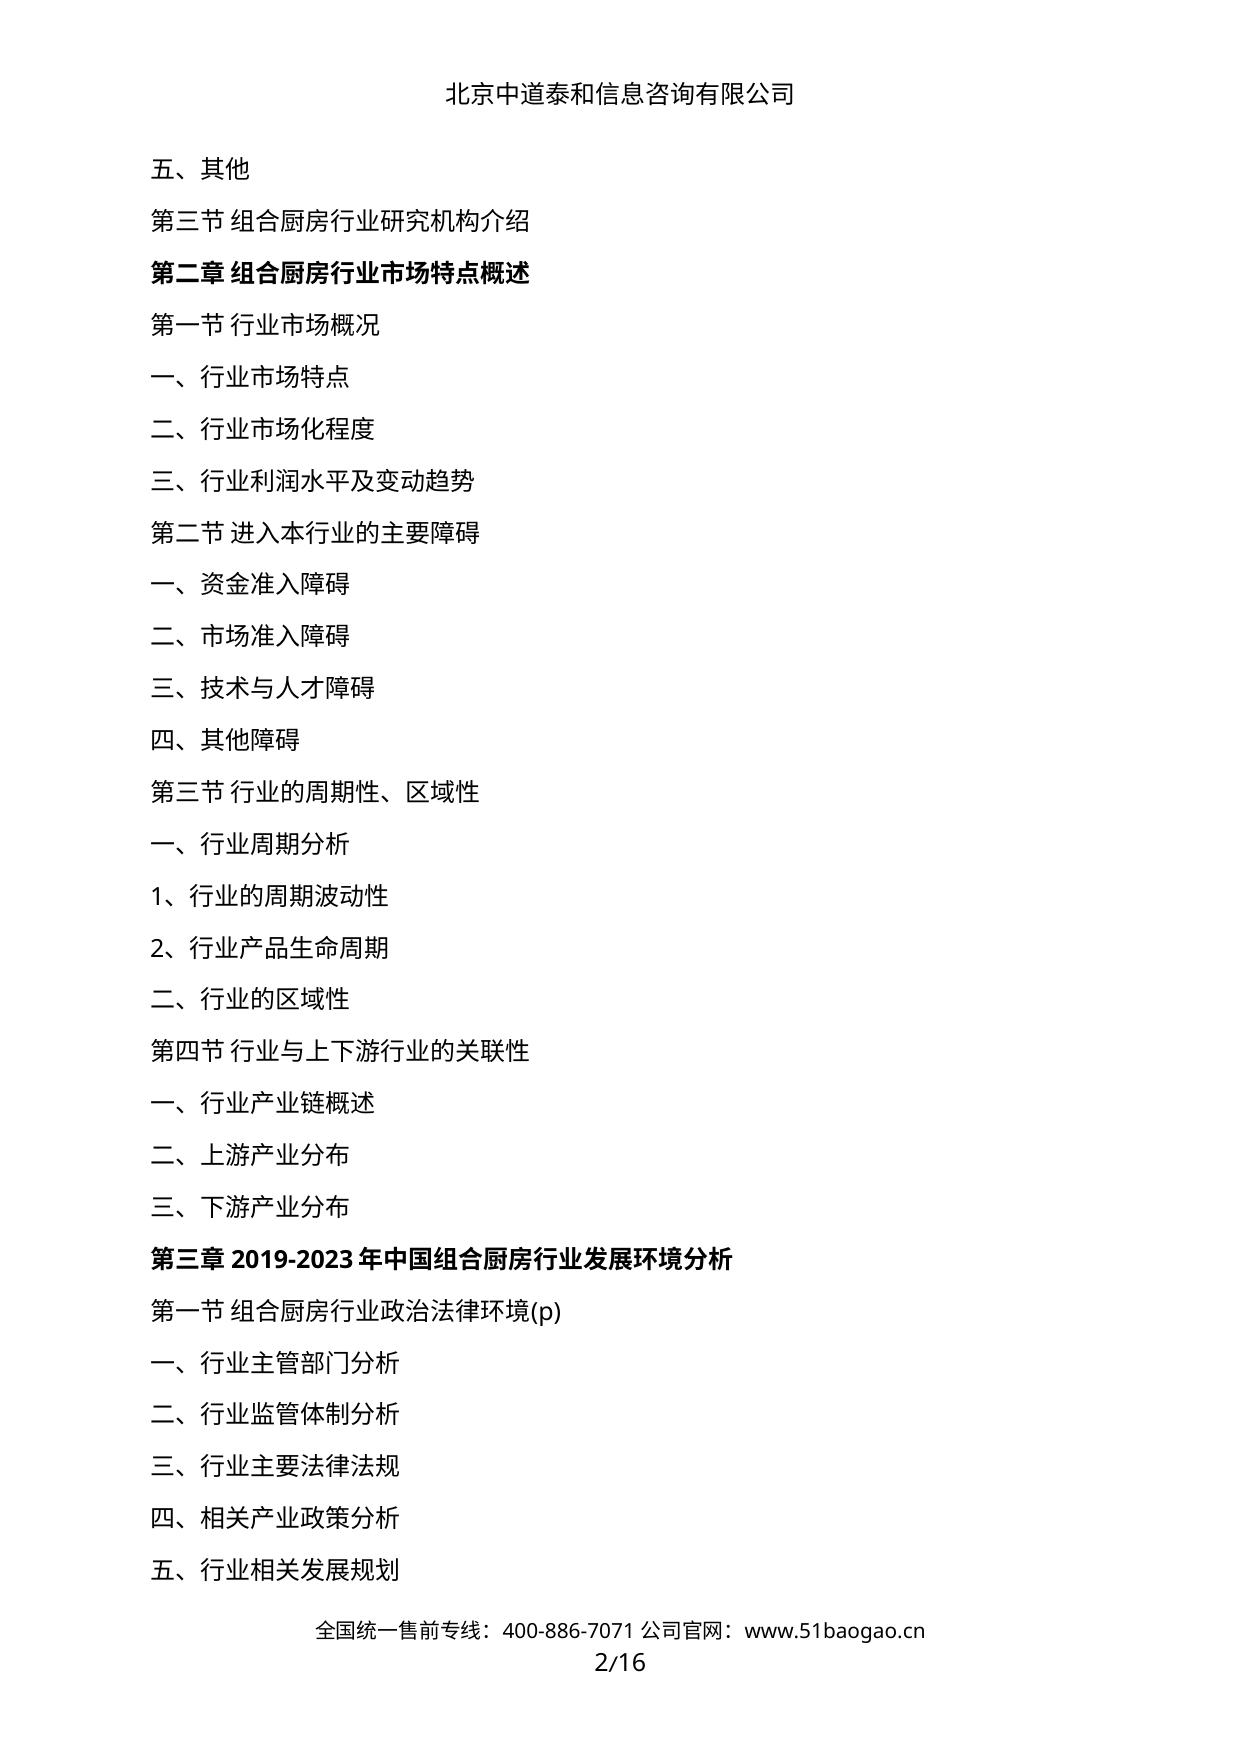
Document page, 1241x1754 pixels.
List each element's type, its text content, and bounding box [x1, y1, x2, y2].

text 第一节 行业市场概况 [150, 306, 1090, 342]
text 二、行业市场化程度 [150, 409, 1090, 446]
text 一、行业产业链概述 [150, 1084, 1090, 1120]
text 第二节 进入本行业的主要障碍 [150, 513, 1090, 549]
text 第三节 组合厨房行业研究机构介绍 [150, 202, 1090, 238]
text 二、行业的区域性 [150, 980, 1090, 1016]
text 第四节 行业与上下游行业的关联性 [150, 1032, 1090, 1068]
text 四、其他障碍 [150, 721, 1090, 757]
text 五、行业相关发展规划 [150, 1551, 1090, 1587]
text 2、行业产品生命周期 [150, 928, 1090, 964]
text 三、下游产业分布 [150, 1187, 1090, 1224]
text 二、行业监管体制分析 [150, 1395, 1090, 1431]
text 一、资金准入障碍 [150, 565, 1090, 601]
text 三、行业利润水平及变动趋势 [150, 461, 1090, 497]
text 一、行业周期分析 [150, 824, 1090, 861]
text 第三节 行业的周期性、区域性 [150, 772, 1090, 809]
text 五、其他 [150, 150, 1090, 186]
text 第三章 2019-2023年中国组合厨房行业发展环境分析 [150, 1239, 1090, 1276]
text 二、市场准入障碍 [150, 617, 1090, 653]
text 三、技术与人才障碍 [150, 669, 1090, 705]
text 二、上游产业分布 [150, 1136, 1090, 1172]
text 四、相关产业政策分析 [150, 1499, 1090, 1535]
text 第二章 组合厨房行业市场特点概述 [150, 254, 1090, 290]
text 一、行业主管部门分析 [150, 1343, 1090, 1379]
text 三、行业主要法律法规 [150, 1447, 1090, 1483]
text 一、行业市场特点 [150, 357, 1090, 394]
text 1、行业的周期波动性 [150, 876, 1090, 912]
text 第一节 组合厨房行业政治法律环境(p) [150, 1291, 1090, 1327]
